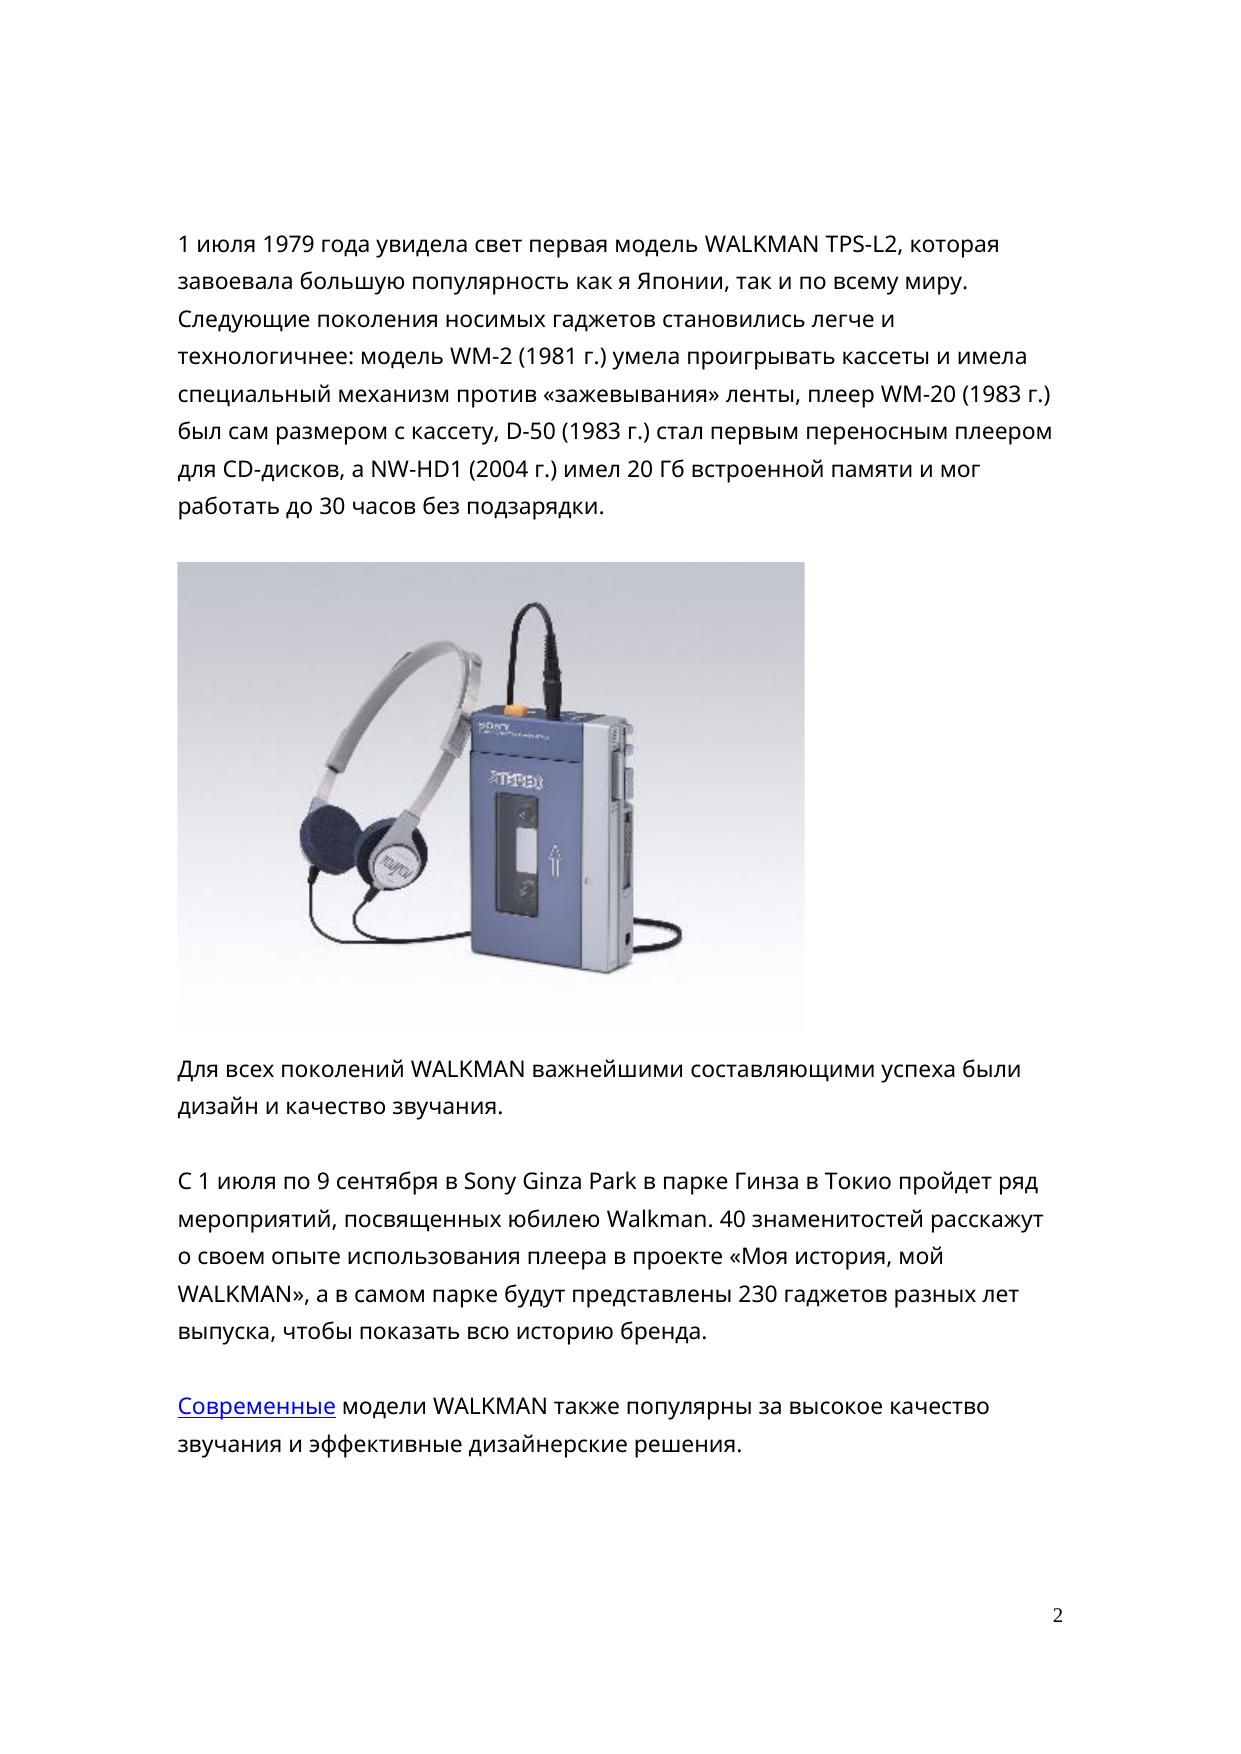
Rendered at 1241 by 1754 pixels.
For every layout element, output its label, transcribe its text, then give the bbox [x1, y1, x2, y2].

picture [177, 562, 805, 1033]
text Для всех поколений WALKMAN важнейшими составляющими успеха были дизайн и качество звучания. [177, 1050, 1063, 1125]
text 1 июля 1979 года увидела свет первая модель WALKMAN TPS-L2, которая завоевала большую популярность как я Японии, так и по всему миру. Следующие поколения носимых гаджетов становились легче и технологичнее: модель WM-2 (1981 г.) умела проигрывать кассеты и имела специальный механизм против «зажевывания» ленты, плеер WM-20 (1983 г.) был сам размером с кассету, D-50 (1983 г.) стал первым переносным плеером для CD-дисков, а NW-HD1 (2004 г.) имел 20 Гб встроенной памяти и мог работать до 30 часов без подзарядки. [177, 225, 1063, 525]
text С 1 июля по 9 сентября в Sony Ginza Park в парке Гинза в Токио пройдет ряд мероприятий, посвященных юбилею Walkman. 40 знаменитостей расскажут о своем опыте использования плеера в проекте «Моя история, мой WALKMAN», а в самом парке будут представлены 230 гаджетов разных лет выпуска, чтобы показать всю историю бренда. [177, 1162, 1063, 1350]
text Современные модели WALKMAN также популярны за высокое качество звучания и эффективные дизайнерские решения. [177, 1387, 1063, 1462]
